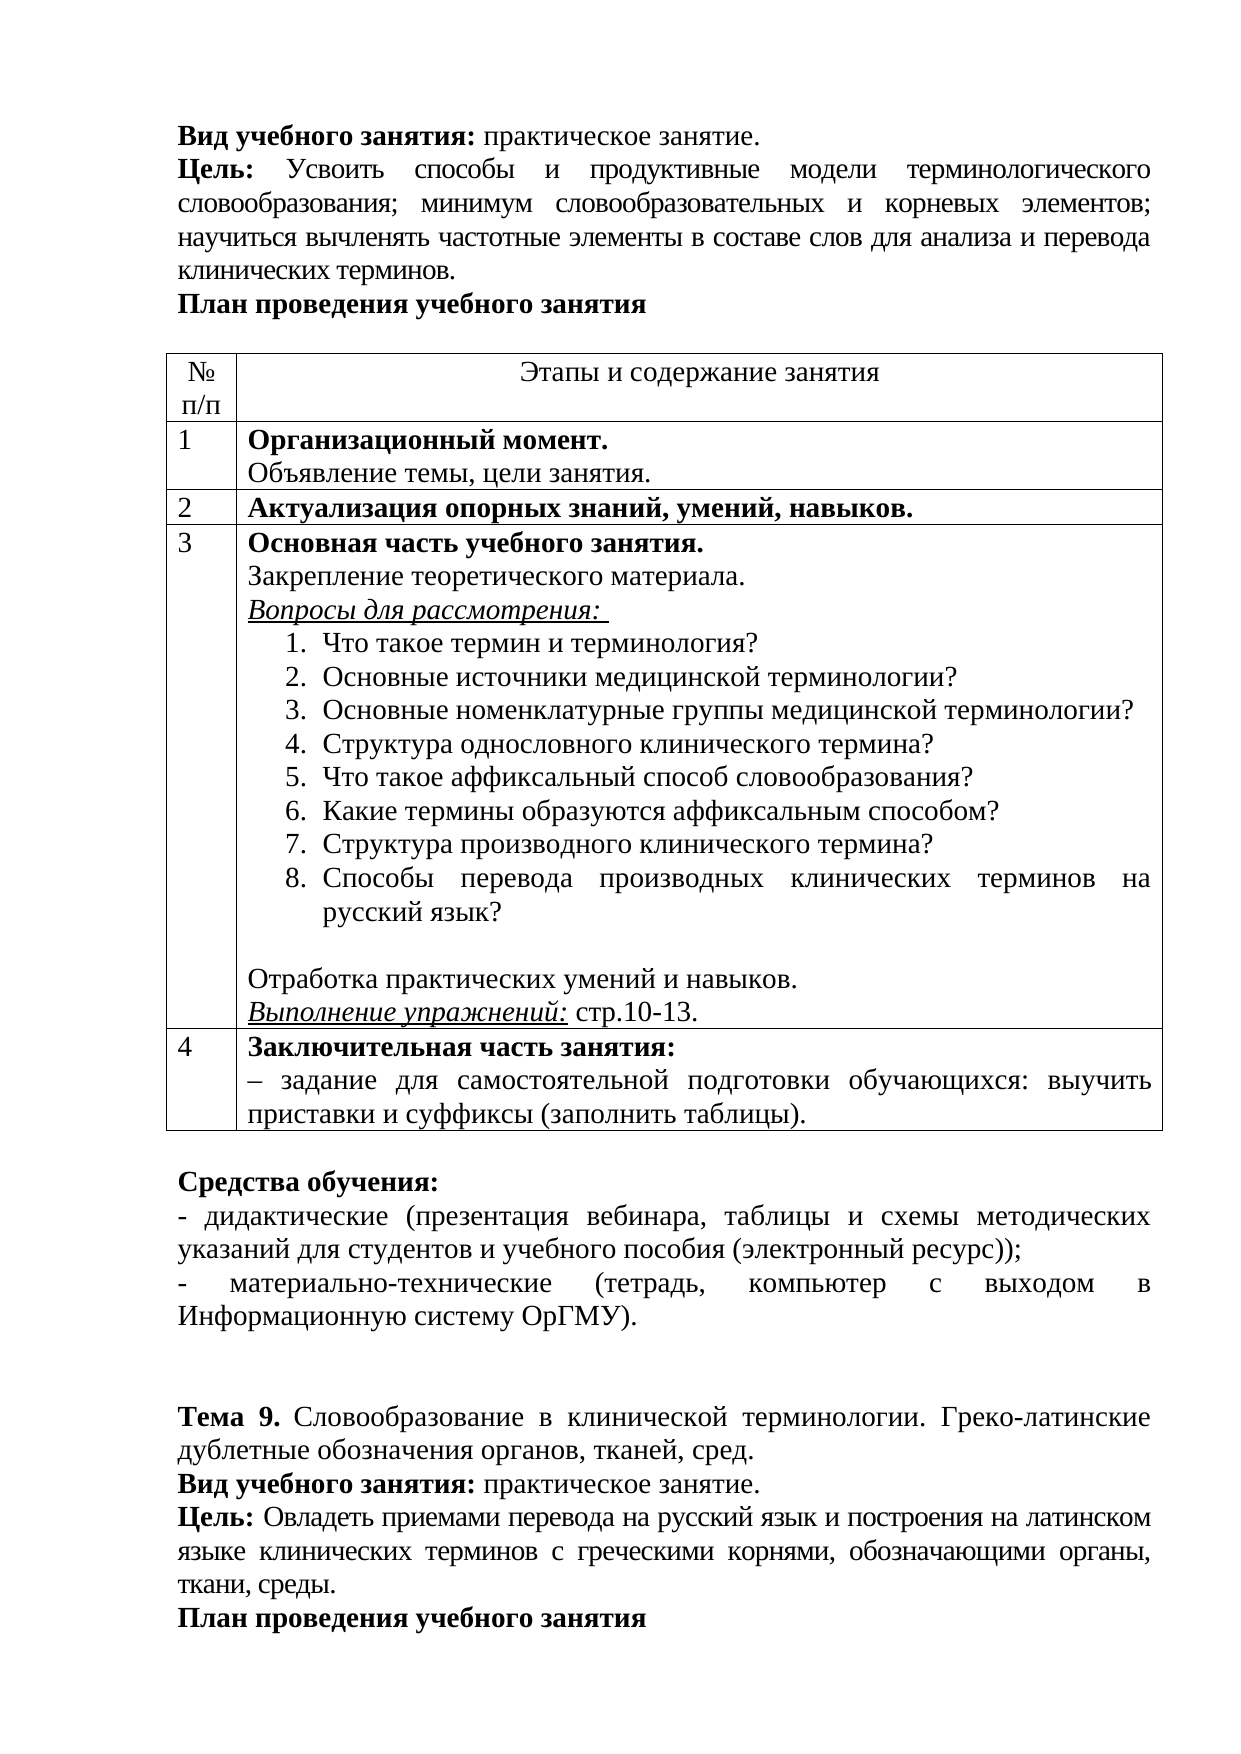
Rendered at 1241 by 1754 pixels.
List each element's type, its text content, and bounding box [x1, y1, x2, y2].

table_cell Актуализация опорных знаний, умений, навыков. [237, 490, 1162, 524]
table_header № п/п [167, 354, 236, 421]
text Тема 9. Словообразование в клинической терминологии. Греко-латинские дублетные обозначения органов, тканей, сред. [177, 1399, 1152, 1466]
text Цель: Овладеть приемами перевода на русский язык и построения на латинском языке клинических терминов с греческими корнями, обозначающими органы, ткани, среды. [177, 1499, 1152, 1600]
text - дидактические (презентация вебинара, таблицы и схемы методических указаний для студентов и учебного пособия (электронный ресурс)); [177, 1198, 1152, 1265]
text Вид учебного занятия: практическое занятие. [177, 1466, 1152, 1499]
text План проведения учебного занятия [177, 1600, 1152, 1634]
table_cell Основная часть учебного занятия. Закрепление теоретического материала. Вопросы для рассмотрения: Что такое термин и терминология? Основные источники медицинской терминологии? Основные номенклатурные группы медицинской терминологии? Структура однословного клинического термина? Что такое аффиксальный способ словообразования? Какие термины образуются аффиксальным способом? Структура производного клинического термина? Способы перевода производных клинических терминов на русский язык? Отработка практических умений и навыков. Выполнение упражнений: стр.10-13. [237, 525, 1162, 1028]
text - материально-технические (тетрадь, компьютер с выходом в Информационную систему ОрГМУ). [177, 1265, 1152, 1332]
table_cell 4 [167, 1029, 236, 1129]
text План проведения учебного занятия [177, 286, 1152, 319]
table_cell Организационный момент. Объявление темы, цели занятия. [237, 422, 1162, 489]
table_header Этапы и содержание занятия [237, 354, 1162, 421]
table_cell 3 [167, 525, 236, 1028]
text Средства обучения: [177, 1164, 1152, 1198]
table_cell 1 [167, 422, 236, 489]
text Вид учебного занятия: практическое занятие. [177, 118, 1152, 152]
table_cell Заключительная часть занятия: – задание для самостоятельной подготовки обучающихся: выучить приставки и суффиксы (заполнить таблицы). [237, 1029, 1162, 1129]
table_cell 2 [167, 490, 236, 524]
text Цель: Усвоить способы и продуктивные модели терминологического словообразования; минимум словообразовательных и корневых элементов; научиться вычленять частотные элементы в составе слов для анализа и перевода клинических терминов. [177, 152, 1152, 286]
